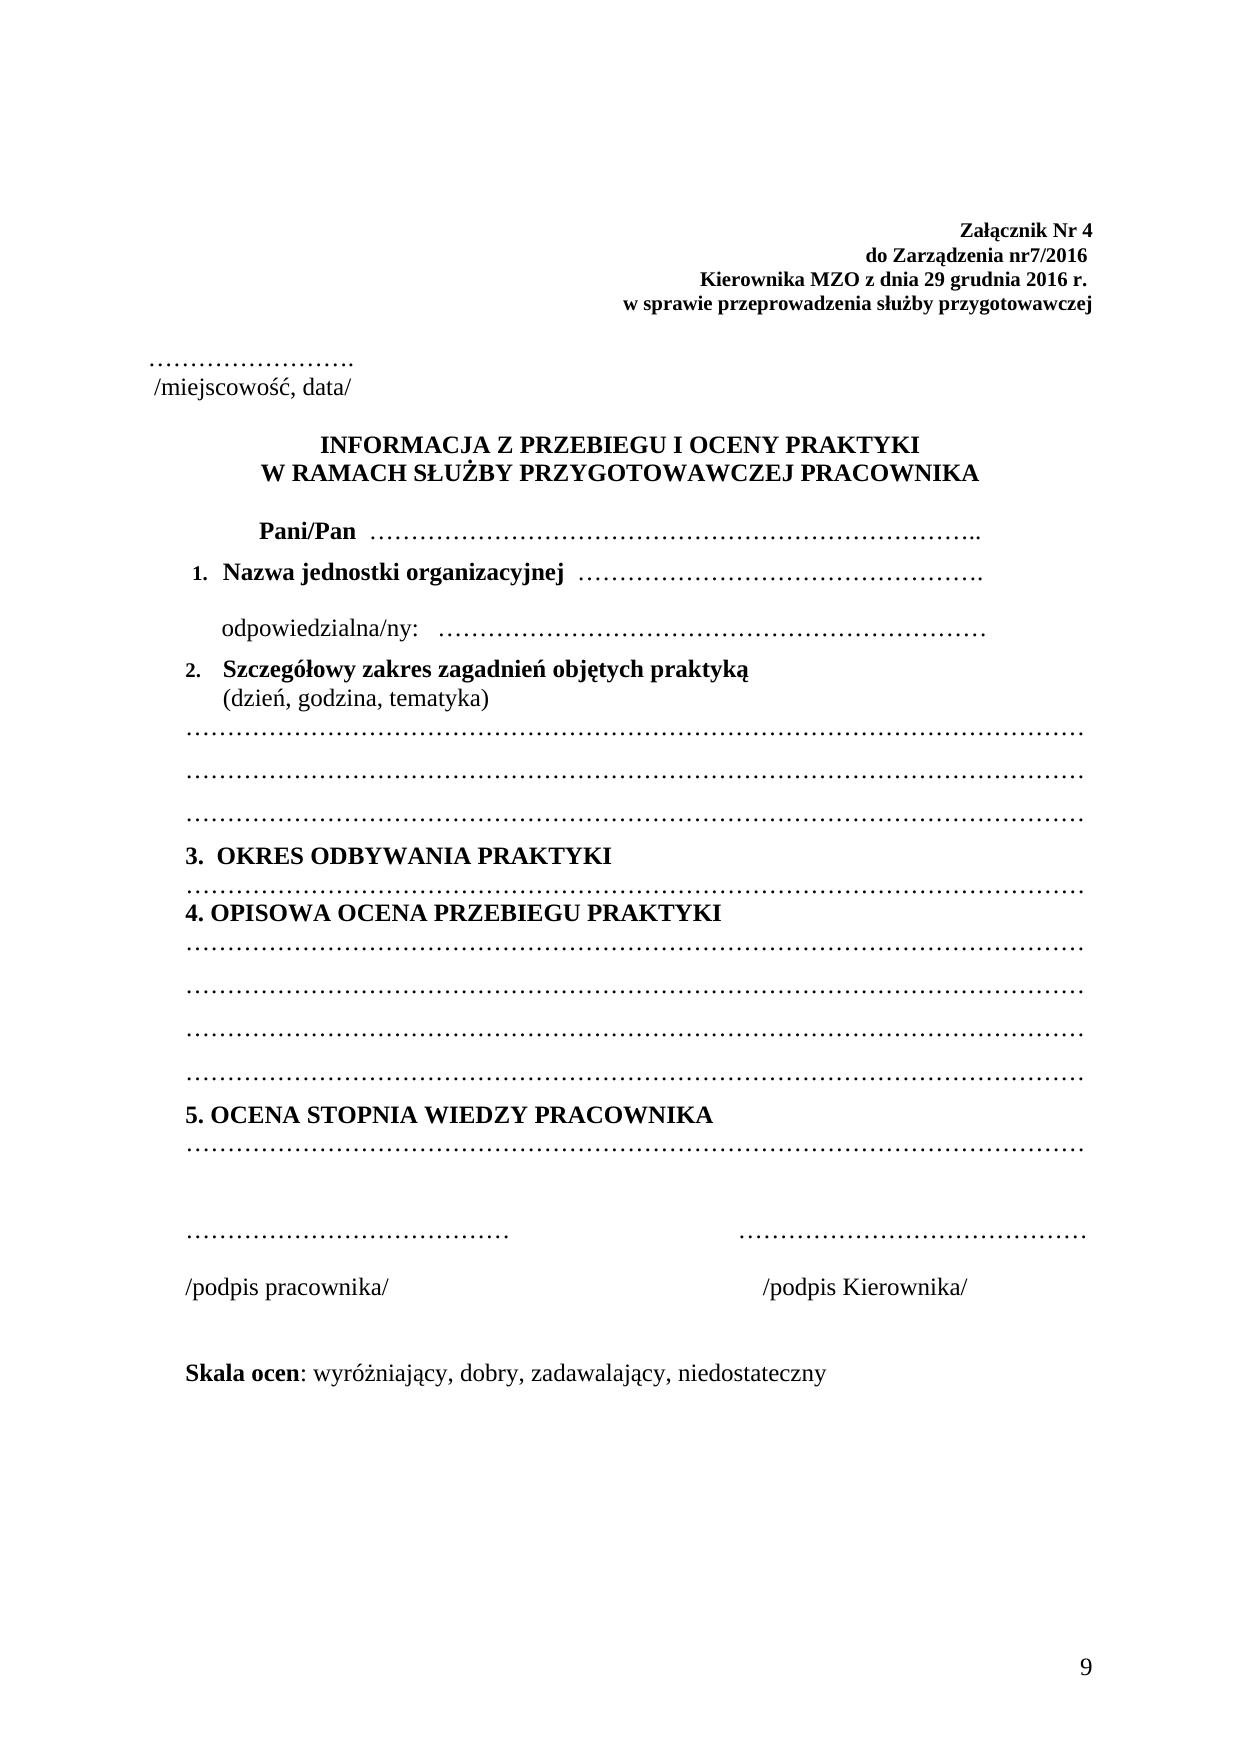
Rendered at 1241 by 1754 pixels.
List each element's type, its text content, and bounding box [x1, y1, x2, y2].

text ………………………………………………………………………………………………4. OPISOWA OCENA PRZEBIEGU PRAKTYKI [185, 870, 1093, 927]
text ……………………. [148, 343, 1093, 372]
text /podpis pracownika/ /podpis Kierownika/ [185, 1272, 1093, 1301]
text ……………………………………………………………………………………………………………………………………………………………………………………………… [185, 755, 1093, 827]
text ……………………………………………………………………………………………… [185, 1013, 1093, 1042]
list Szczegółowy zakres zagadnień objętych praktyką [185, 654, 1093, 683]
text odpowiedzialna/ny: ………………………………………………………… [185, 613, 1093, 642]
text 3. OKRES ODBYWANIA PRAKTYKI [185, 841, 1093, 870]
text Załącznik Nr 4 [148, 218, 1093, 242]
text INFORMACJA Z PRZEBIEGU I OCENY PRAKTYKI [148, 430, 1093, 458]
text /miejscowość, data/ [148, 372, 1093, 401]
list Nazwa jednostki organizacyjnej …………………………………………. [192, 557, 1093, 586]
text Skala ocen: wyróżniający, dobry, zadawalający, niedostateczny [185, 1358, 1093, 1387]
text ……………………………………………………………………………………………… [185, 1128, 1093, 1157]
text Pani/Pan ……………………………………………………………….. [148, 516, 1093, 545]
text (dzień, godzina, tematyka) [223, 683, 1093, 712]
text ……………………………………………………………………………………………………………………………………………………………………………………………… [185, 927, 1093, 999]
text ……………………………………………………………………………………………… [185, 712, 1093, 740]
text ……………………………………………………………………………………………… [185, 1057, 1093, 1085]
text 5. OCENA STOPNIA WIEDZY PRACOWNIKA [185, 1100, 1093, 1128]
text ………………………………… …………………………………… [185, 1186, 1093, 1243]
text W RAMACH SŁUŻBY PRZYGOTOWAWCZEJ PRACOWNIKA [148, 458, 1093, 487]
text do Zarządzenia nr7/2016 Kierownika MZO z dnia 29 grudnia 2016 r. w sprawie przeprowadzenia służby przygotowawczej [148, 242, 1093, 315]
